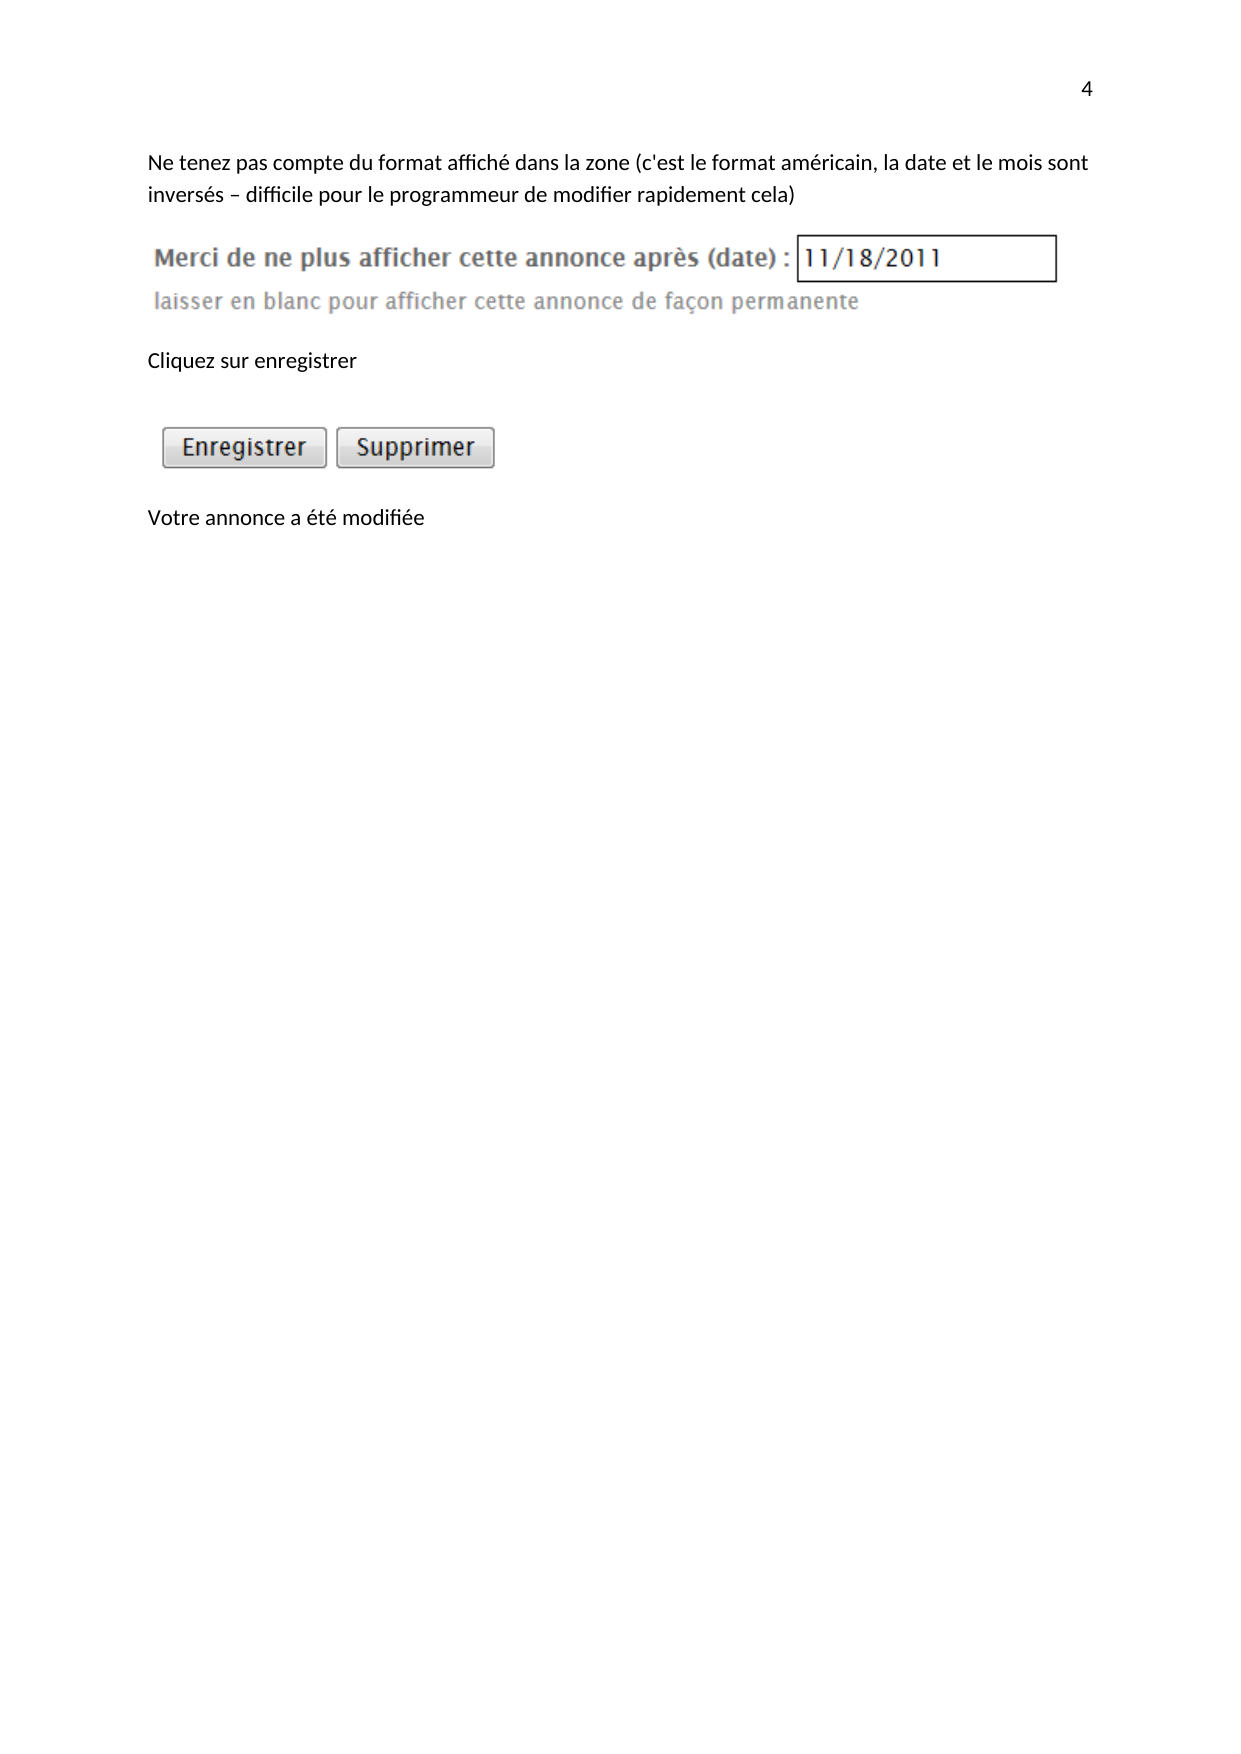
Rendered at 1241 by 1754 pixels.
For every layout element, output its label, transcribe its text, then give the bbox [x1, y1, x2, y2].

text Votre annonce a été modifiée [148, 503, 1093, 531]
text Ne tenez pas compte du format affiché dans la zone (c'est le format américain, la date et le mois sont inversés – difficile pour le programmeur de modifier rapidement cela) [148, 148, 1093, 208]
text Cliquez sur enregistrer [148, 346, 1093, 374]
picture [147, 399, 530, 478]
picture [147, 232, 1093, 322]
